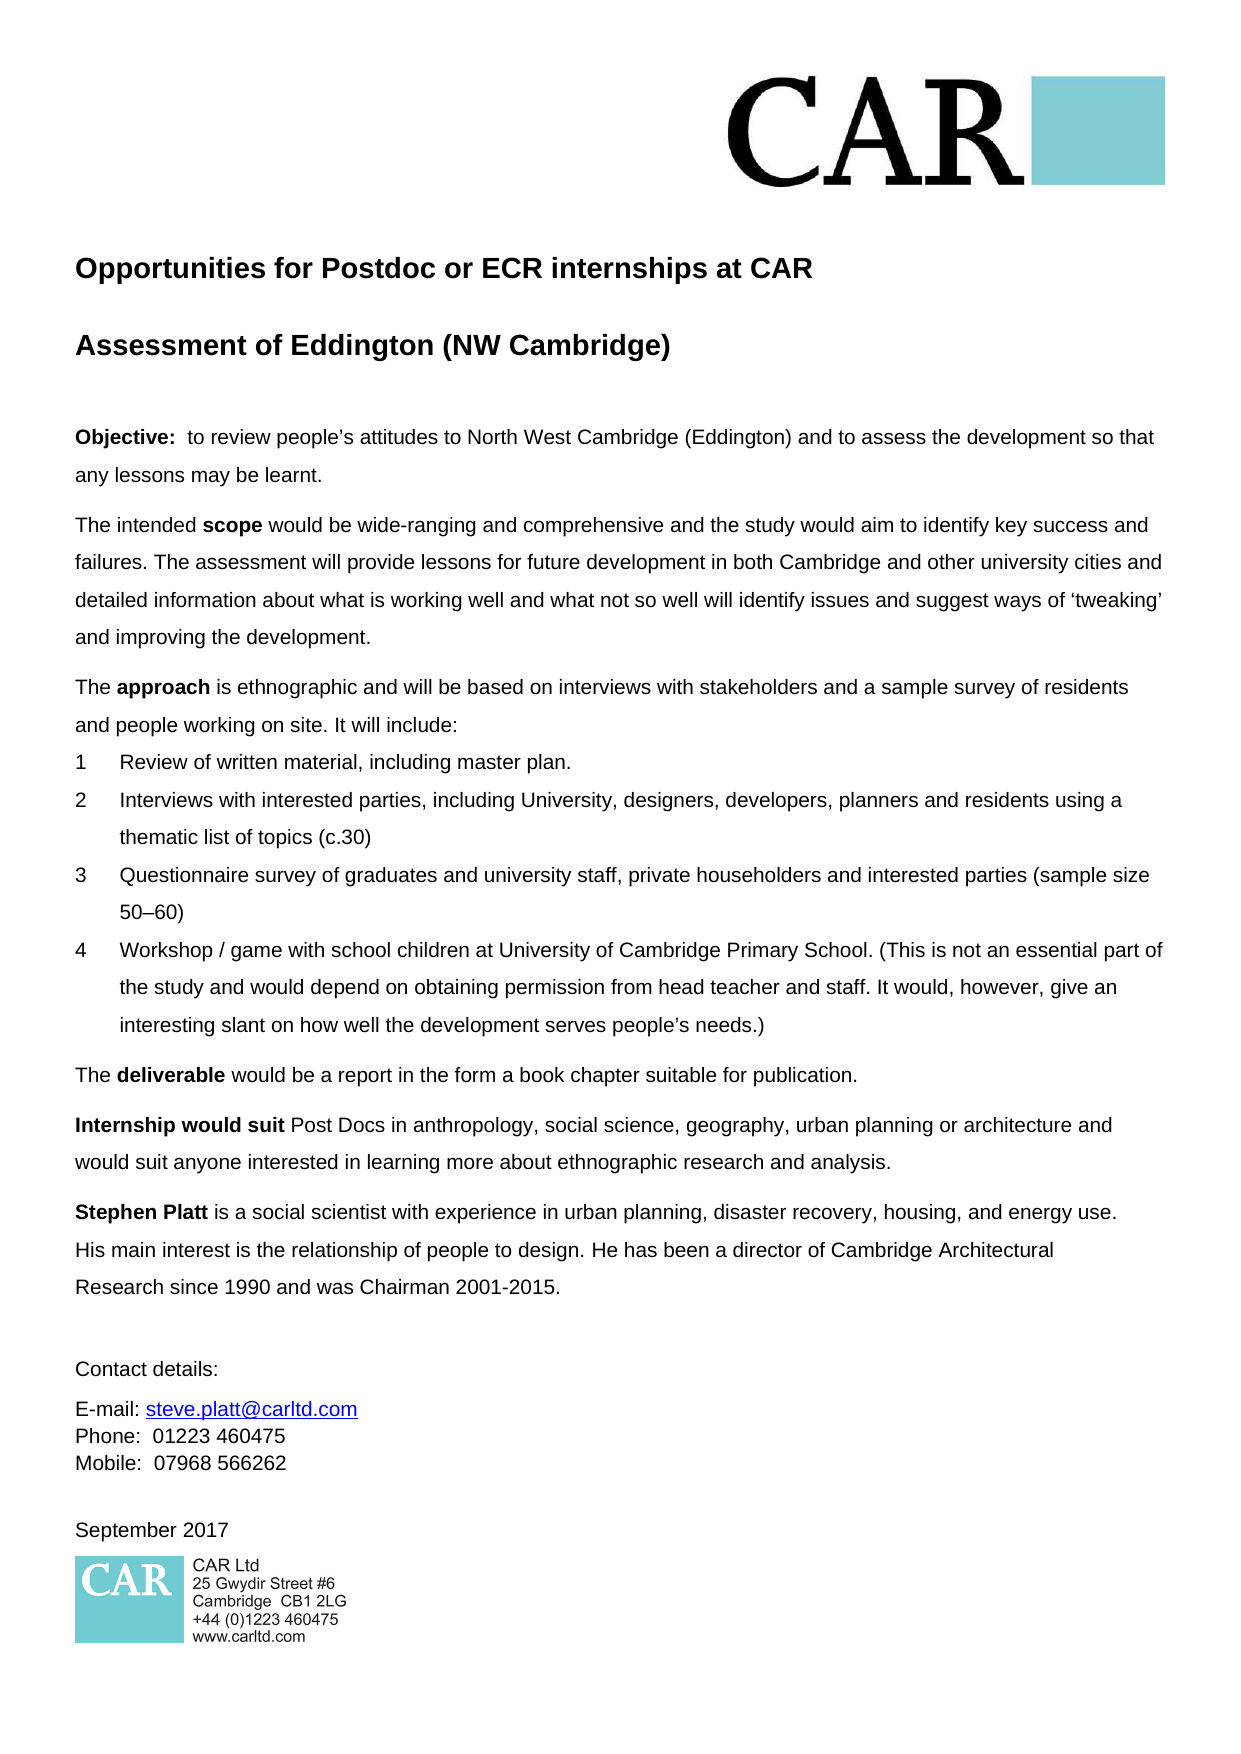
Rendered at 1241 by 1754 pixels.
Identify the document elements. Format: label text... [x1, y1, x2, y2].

picture [75, 1554, 350, 1645]
text The deliverable would be a report in the form a book chapter suitable for publication. [75, 1052, 1165, 1089]
text 4 Workshop / game with school children at University of Cambridge Primary School. (This is not an essential part of the study and would depend on obtaining permission from head teacher and staff. It would, however, give an interesting slant on how well the development serves people’s needs.) [75, 927, 1165, 1039]
text Contact details: [75, 1354, 1165, 1381]
text 2 Interviews with interested parties, including University, designers, developers, planners and residents using a thematic list of topics (c.30) [75, 777, 1165, 852]
picture [722, 75, 1166, 188]
text Internship would suit Post Docs in anthropology, social science, geography, urban planning or architecture and would suit anyone interested in learning more about ethnographic research and analysis. [75, 1102, 1128, 1177]
text Opportunities for Postdoc or ECR internships at CAR [75, 251, 1165, 312]
text 1 Review of written material, including master plan. [75, 739, 1165, 777]
text Assessment of Eddington (NW Cambridge) [75, 325, 1165, 362]
text September 2017 [75, 1487, 1165, 1542]
text The intended scope would be wide-ranging and comprehensive and the study would aim to identify key success and failures. The assessment will provide lessons for future development in both Cambridge and other university cities and detailed information about what is working well and what not so well will identify issues and suggest ways of ‘tweaking’ and improving the development. [75, 502, 1165, 652]
text E-mail: steve.platt@carltd.com Phone: 01223 460475 Mobile: 07968 566262 [75, 1394, 1165, 1475]
text Objective: to review people’s attitudes to North West Cambridge (Eddington) and to assess the development so that any lessons may be learnt. [75, 414, 1165, 489]
text 3 Questionnaire survey of graduates and university staff, private householders and interested parties (sample size 50–60) [75, 852, 1165, 927]
text Stephen Platt is a social scientist with experience in urban planning, disaster recovery, housing, and energy use. His main interest is the relationship of people to design. He has been a director of Cambridge Architectural Research since 1990 and was Chairman 2001-2015. [75, 1189, 1128, 1302]
text The approach is ethnographic and will be based on interviews with stakeholders and a sample survey of residents and people working on site. It will include: [75, 664, 1165, 739]
